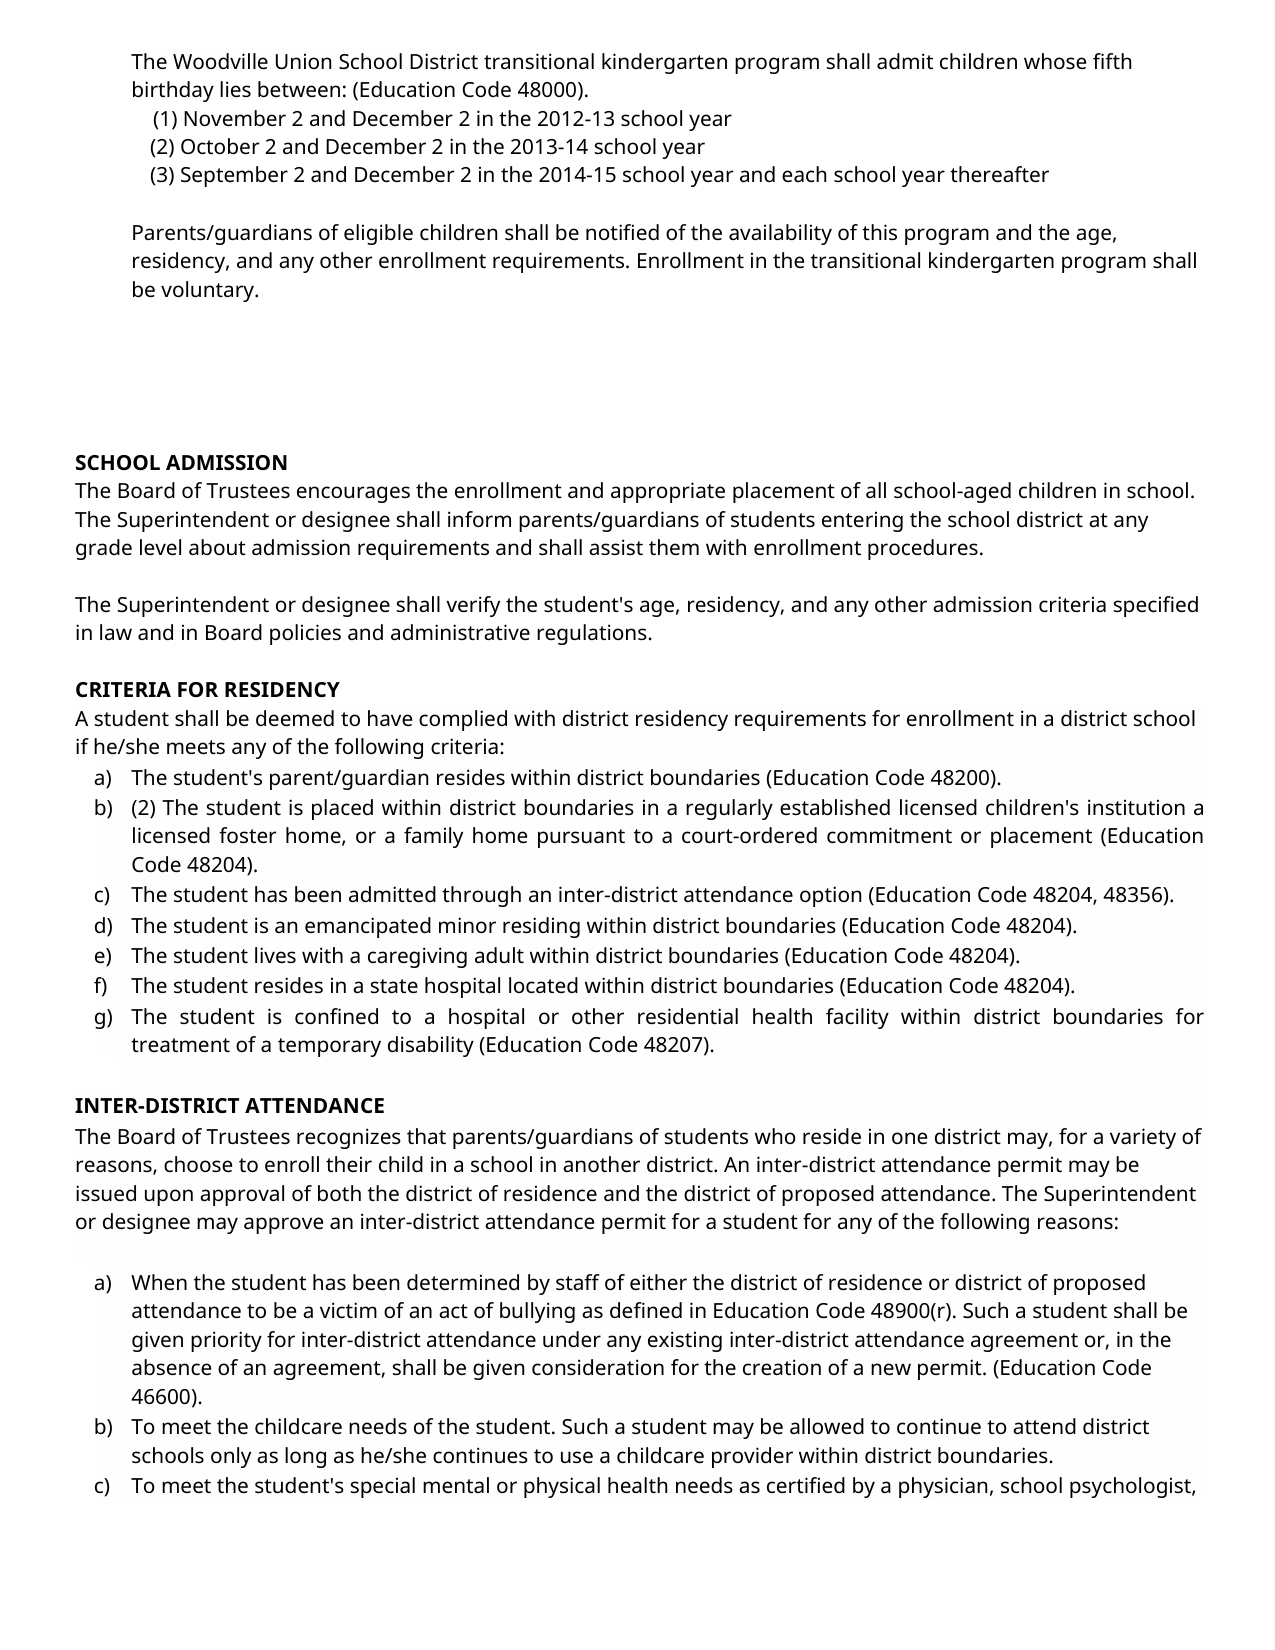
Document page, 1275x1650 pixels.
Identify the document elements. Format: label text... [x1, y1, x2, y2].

text (3) September 2 and December 2 in the 2014-15 school year and each school year thereafter [122, 161, 1209, 189]
list The student's parent/guardian resides within district boundaries (Education Code 48200). [94, 763, 1206, 791]
list The student is confined to a hospital or other residential health facility within district boundaries for treatment of a temporary disability (Education Code 48207). [94, 1002, 1206, 1059]
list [94, 1471, 1206, 1500]
text The Board of Trustees recognizes that parents/guardians of students who reside in one district may, for a variety of reasons, choose to enroll their child in a school in another district. An inter-district attendance permit may be issued upon approval of both the district of residence and the district of proposed attendance. The Superintendent or designee may approve an inter-district attendance permit for a student for any of the following reasons: [75, 1122, 1206, 1236]
text SCHOOL ADMISSION [75, 448, 1209, 476]
list To meet the childcare needs of the student. Such a student may be allowed to continue to attend district schools only as long as he/she continues to use a childcare provider within district boundaries. [94, 1412, 1206, 1469]
list When the student has been determined by staff of either the district of residence or district of proposed attendance to be a victim of an act of bullying as defined in Education Code 48900(r). Such a student shall be given priority for inter-district attendance under any existing inter-district attendance agreement or, in the absence of an agreement, shall be given consideration for the creation of a new permit. (Education Code 46600). [94, 1268, 1206, 1410]
list The student is an emancipated minor residing within district boundaries (Education Code 48204). [94, 911, 1206, 939]
text The Woodville Union School District transitional kindergarten program shall admit children whose fifth birthday lies between: (Education Code 48000). [131, 47, 1209, 104]
list The student lives with a caregiving adult within district boundaries (Education Code 48204). [94, 941, 1206, 970]
text INTER-DISTRICT ATTENDANCE [75, 1092, 1206, 1120]
text Parents/guardians of eligible children shall be notified of the availability of this program and the age, residency, and any other enrollment requirements. Enrollment in the transitional kindergarten program shall be voluntary. [131, 218, 1209, 303]
text CRITERIA FOR RESIDENCY [75, 675, 1209, 704]
text (2) October 2 and December 2 in the 2013-14 school year [75, 132, 1209, 161]
text (1) November 2 and December 2 in the 2012-13 school year [75, 104, 1209, 132]
text The Superintendent or designee shall verify the student's age, residency, and any other admission criteria specified in law and in Board policies and administrative regulations. [75, 590, 1209, 647]
list The student resides in a state hospital located within district boundaries (Education Code 48204). [94, 972, 1206, 1000]
list (2) The student is placed within district boundaries in a regularly established licensed children's institution a licensed foster home, or a family home pursuant to a court-ordered commitment or placement (Education Code 48204). [94, 793, 1206, 878]
text The Board of Trustees encourages the enrollment and appropriate placement of all school-aged children in school. The Superintendent or designee shall inform parents/guardians of students entering the school district at any grade level about admission requirements and shall assist them with enrollment procedures. [75, 476, 1209, 562]
list The student has been admitted through an inter-district attendance option (Education Code 48204, 48356). [94, 880, 1206, 909]
text A student shall be deemed to have complied with district residency requirements for enrollment in a district school if he/she meets any of the following criteria: [75, 704, 1206, 761]
